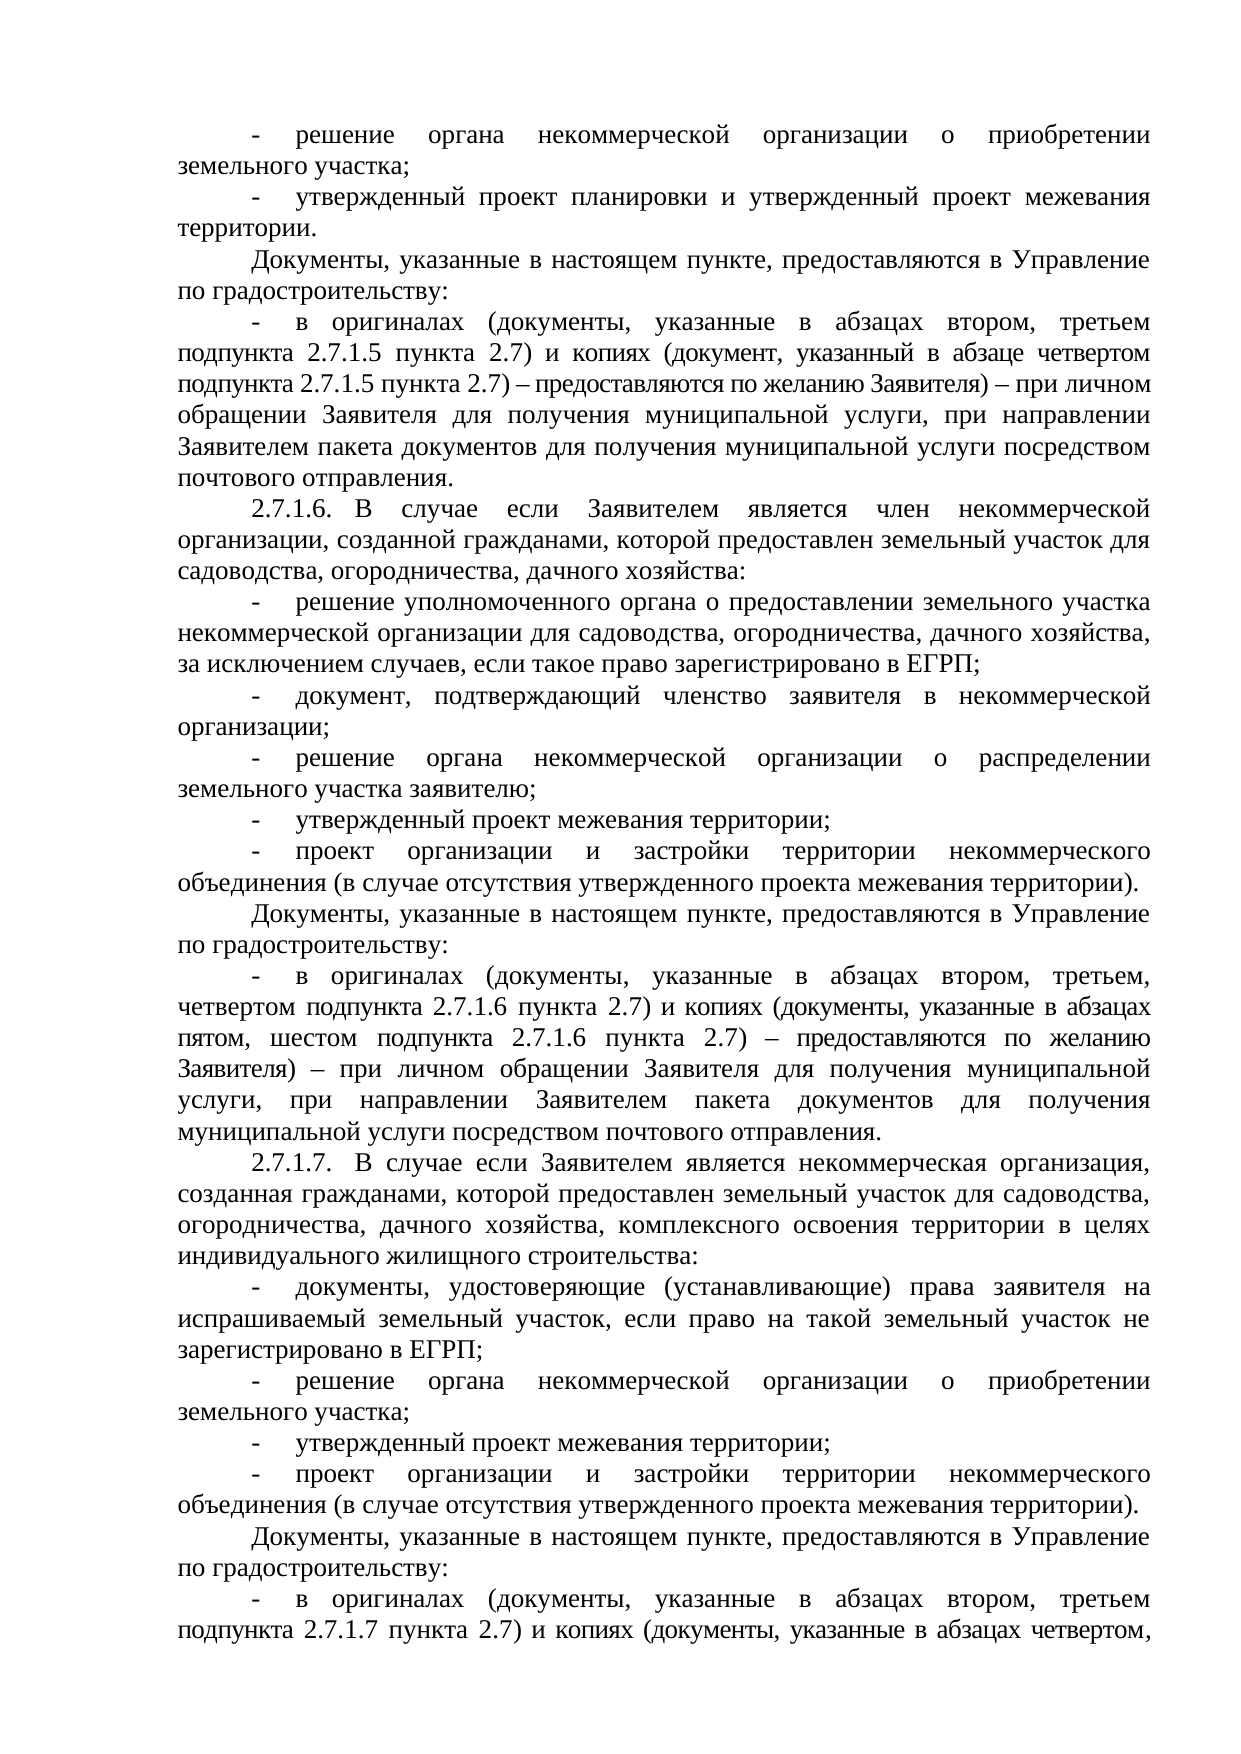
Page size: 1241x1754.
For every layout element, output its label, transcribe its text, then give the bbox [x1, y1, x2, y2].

list - в оригиналах (документы, указанные в абзацах втором, третьем, четвертом подпункта 2.7.1.6 пункта 2.7) и копиях (документы, указанные в абзацах пятом, шестом подпункта 2.7.1.6 пункта 2.7) – предоставляются по желанию Заявителя) – при личном обращении Заявителя для получения муниципальной услуги, при направлении Заявителем пакета документов для получения муниципальной услуги посредством почтового отправления. [177, 959, 1152, 1146]
text - утвержденный проект межевания территории; [177, 803, 1152, 834]
text Документы, указанные в настоящем пункте, предоставляются в Управление по градостроительству: [177, 897, 1152, 959]
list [177, 1582, 1152, 1644]
text - проект организации и застройки территории некоммерческого объединения (в случае отсутствия утвержденного проекта межевания территории). [177, 1457, 1152, 1520]
text - проект организации и застройки территории некоммерческого объединения (в случае отсутствия утвержденного проекта межевания территории). [177, 834, 1152, 897]
text - решение уполномоченного органа о предоставлении земельного участка некоммерческой организации для садоводства, огородничества, дачного хозяйства, за исключением случаев, если такое право зарегистрировано в ЕГРП; [177, 585, 1152, 679]
text - решение органа некоммерческой организации о приобретении земельного участка; [177, 1364, 1152, 1426]
text - утвержденный проект межевания территории; [177, 1426, 1152, 1457]
text 2.7.1.7. В случае если Заявителем является некоммерческая организация, созданная гражданами, которой предоставлен земельный участок для садоводства, огородничества, дачного хозяйства, комплексного освоения территории в целях индивидуального жилищного строительства: [177, 1146, 1152, 1271]
text - документ, подтверждающий членство заявителя в некоммерческой организации; [177, 679, 1152, 741]
list - в оригиналах (документы, указанные в абзацах втором, третьем подпункта 2.7.1.5 пункта 2.7) и копиях (документ, указанный в абзаце четвертом подпункта 2.7.1.5 пункта 2.7) – предоставляются по желанию Заявителя) – при личном обращении Заявителя для получения муниципальной услуги, при направлении Заявителем пакета документов для получения муниципальной услуги посредством почтового отправления. [177, 305, 1152, 492]
text - утвержденный проект планировки и утвержденный проект межевания территории. [177, 180, 1152, 243]
text Документы, указанные в настоящем пункте, предоставляются в Управление по градостроительству: [177, 1520, 1152, 1582]
text - решение органа некоммерческой организации о приобретении земельного участка; [177, 118, 1152, 180]
text - решение органа некоммерческой организации о распределении земельного участка заявителю; [177, 741, 1152, 803]
text Документы, указанные в настоящем пункте, предоставляются в Управление по градостроительству: [177, 243, 1152, 305]
text 2.7.1.6. В случае если Заявителем является член некоммерческой организации, созданной гражданами, которой предоставлен земельный участок для садоводства, огородничества, дачного хозяйства: [177, 492, 1152, 585]
